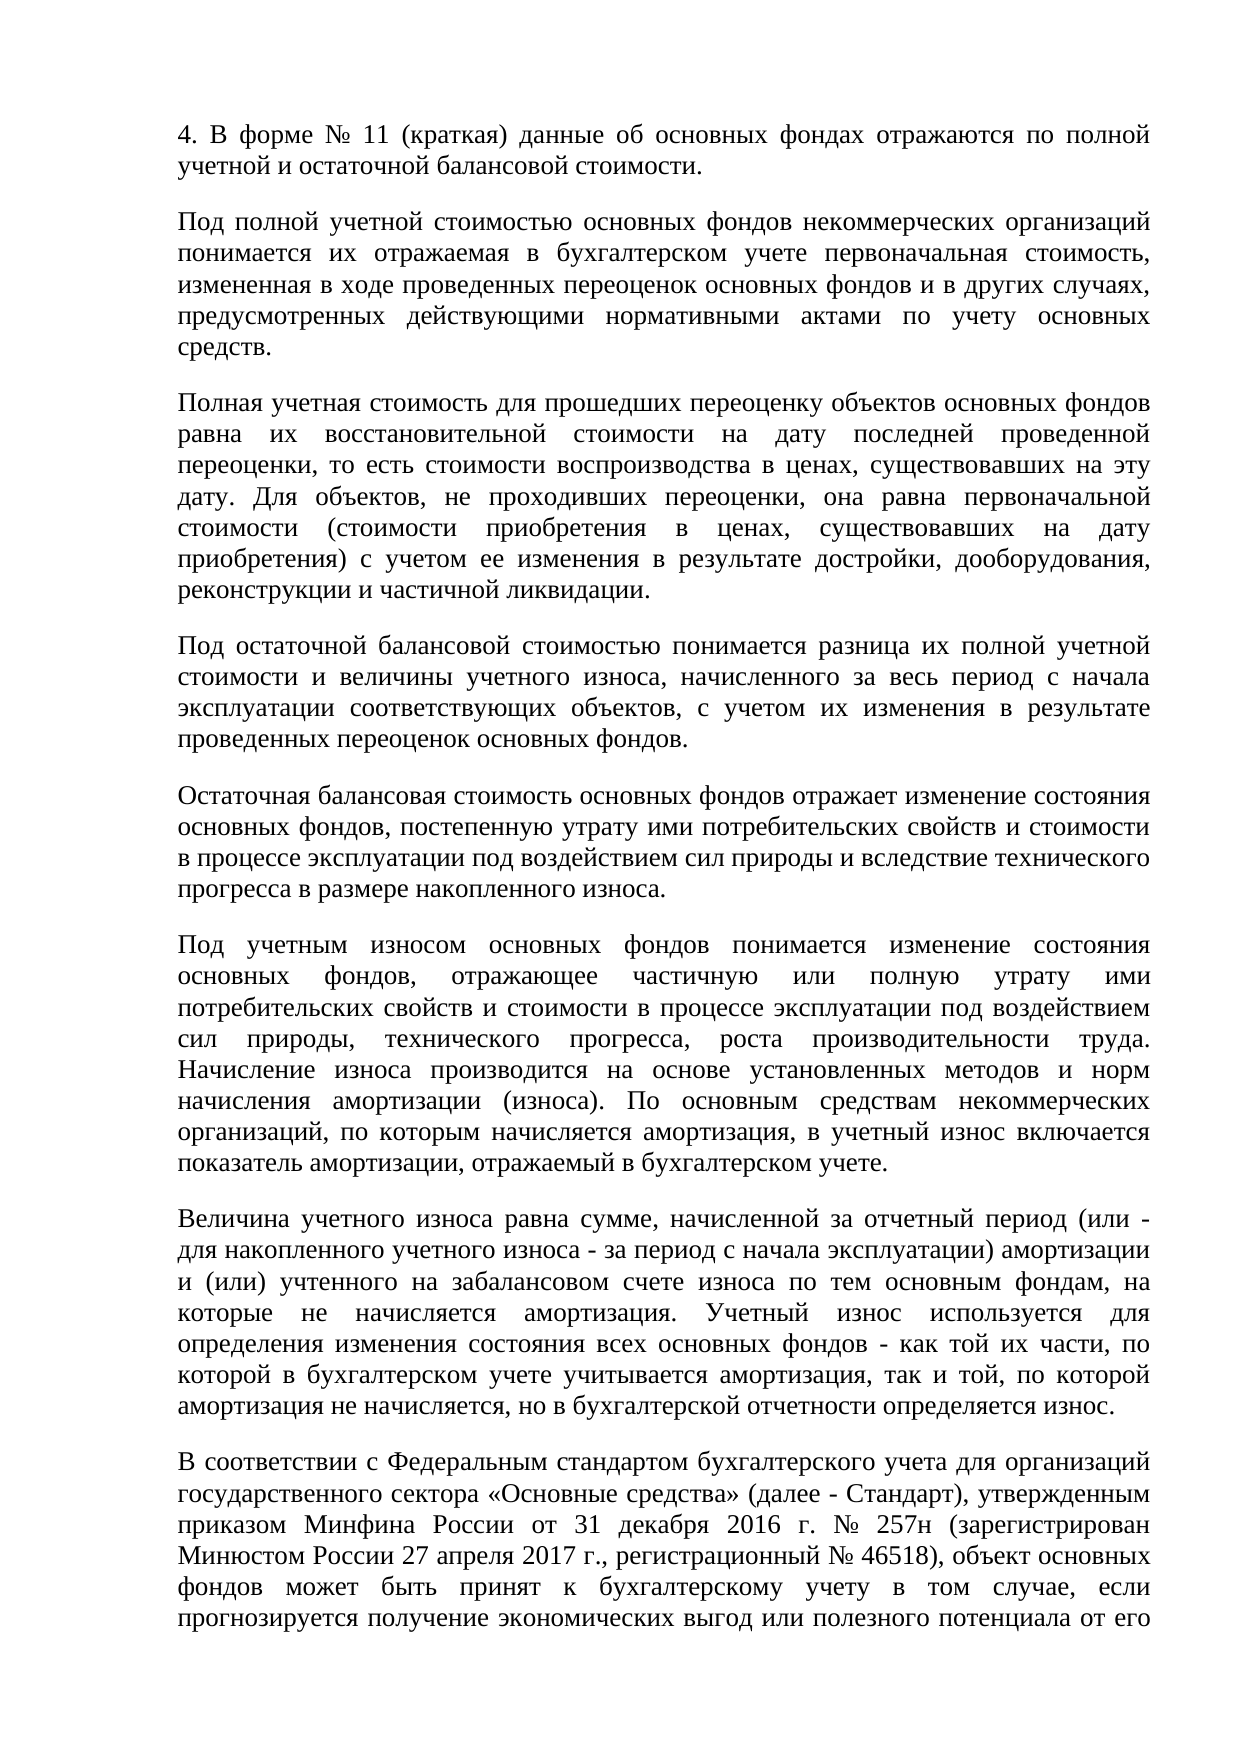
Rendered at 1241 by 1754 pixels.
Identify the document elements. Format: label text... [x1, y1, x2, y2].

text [177, 1446, 1152, 1632]
text 4. В форме № 11 (краткая) данные об основных фондах отражаются по полной учетной и остаточной балансовой стоимости. [177, 118, 1152, 180]
text Остаточная балансовая стоимость основных фондов отражает изменение состояния основных фондов, постепенную утрату ими потребительских свойств и стоимости в процессе эксплуатации под воздействием сил природы и вследствие технического прогресса в размере накопленного износа. [177, 779, 1152, 903]
text Под учетным износом основных фондов понимается изменение состояния основных фондов, отражающее частичную или полную утрату ими потребительских свойств и стоимости в процессе эксплуатации под воздействием сил природы, технического прогресса, роста производительности труда. Начисление износа производится на основе установленных методов и норм начисления амортизации (износа). По основным средствам некоммерческих организаций, по которым начисляется амортизация, в учетный износ включается показатель амортизации, отражаемый в бухгалтерском учете. [177, 928, 1152, 1177]
text Под полной учетной стоимостью основных фондов некоммерческих организаций понимается их отражаемая в бухгалтерском учете первоначальная стоимость, измененная в ходе проведенных переоценок основных фондов и в других случаях, предусмотренных действующими нормативными актами по учету основных средств. [177, 205, 1152, 361]
text Под остаточной балансовой стоимостью понимается разница их полной учетной стоимости и величины учетного износа, начисленного за весь период с начала эксплуатации соответствующих объектов, с учетом их изменения в результате проведенных переоценок основных фондов. [177, 629, 1152, 754]
text Полная учетная стоимость для прошедших переоценку объектов основных фондов равна их восстановительной стоимости на дату последней проведенной переоценки, то есть стоимости воспроизводства в ценах, существовавших на эту дату. Для объектов, не проходивших переоценки, она равна первоначальной стоимости (стоимости приобретения в ценах, существовавших на дату приобретения) с учетом ее изменения в результате достройки, дооборудования, реконструкции и частичной ликвидации. [177, 386, 1152, 604]
text Величина учетного износа равна сумме, начисленной за отчетный период (или - для накопленного учетного износа - за период с начала эксплуатации) амортизации и (или) учтенного на забалансовом счете износа по тем основным фондам, на которые не начисляется амортизация. Учетный износ используется для определения изменения состояния всех основных фондов - как той их части, по которой в бухгалтерском учете учитывается амортизация, так и той, по которой амортизация не начисляется, но в бухгалтерской отчетности определяется износ. [177, 1202, 1152, 1421]
